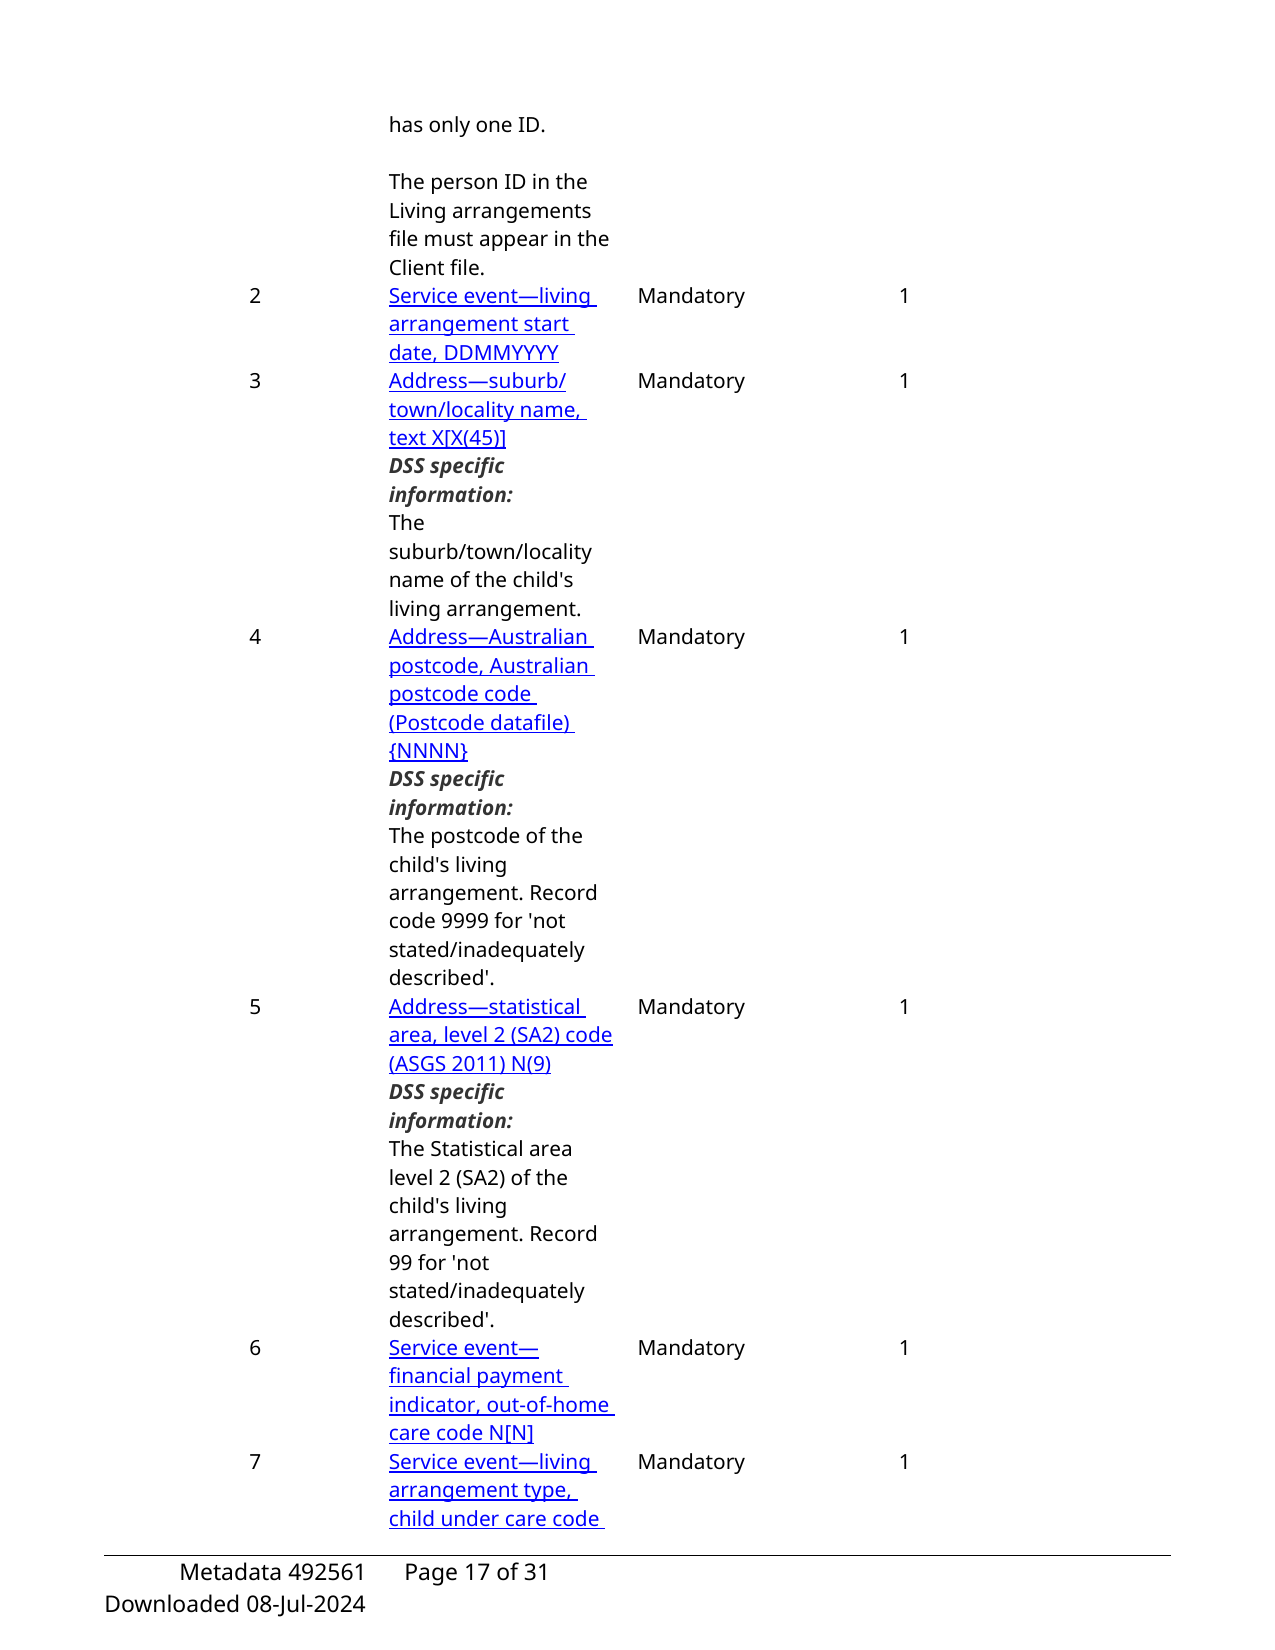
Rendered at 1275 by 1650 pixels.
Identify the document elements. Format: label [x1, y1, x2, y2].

table_cell [93, 110, 1159, 1532]
